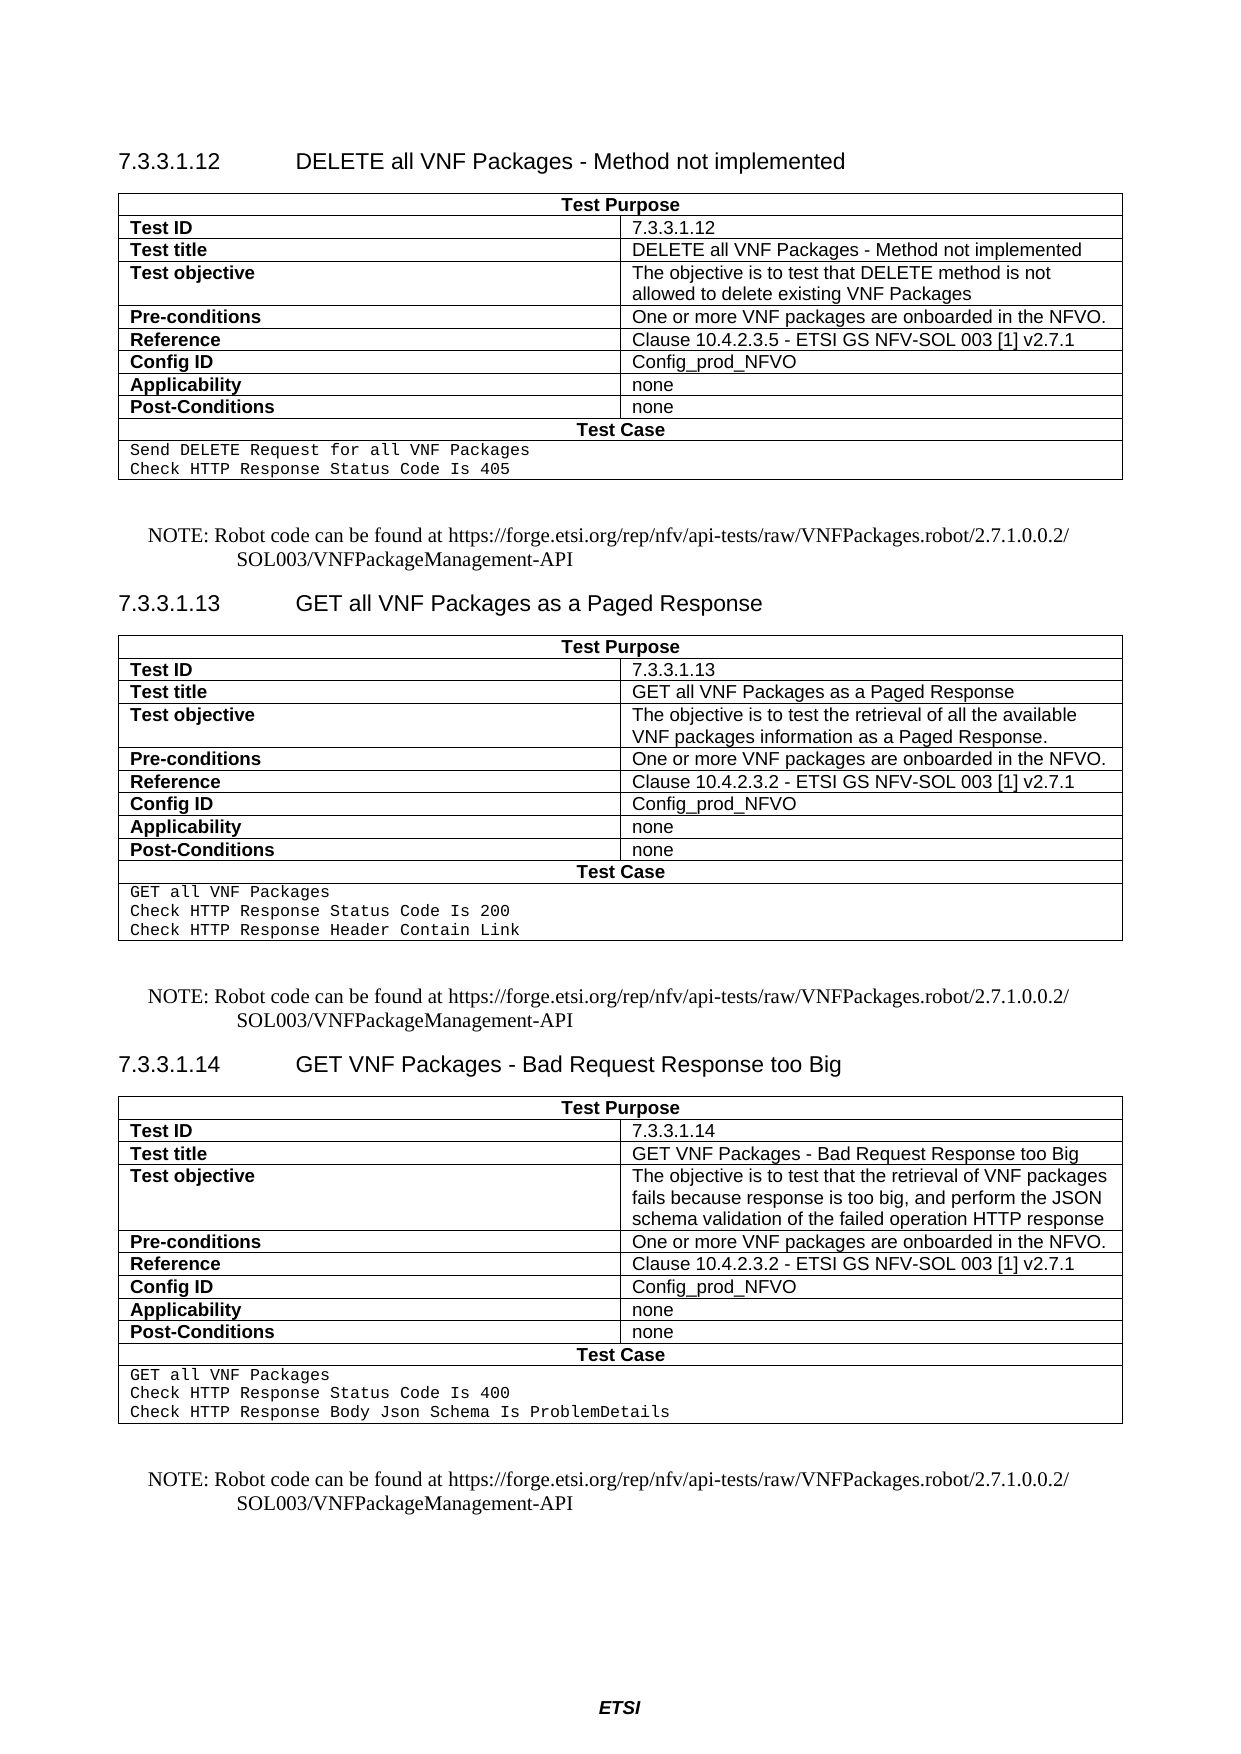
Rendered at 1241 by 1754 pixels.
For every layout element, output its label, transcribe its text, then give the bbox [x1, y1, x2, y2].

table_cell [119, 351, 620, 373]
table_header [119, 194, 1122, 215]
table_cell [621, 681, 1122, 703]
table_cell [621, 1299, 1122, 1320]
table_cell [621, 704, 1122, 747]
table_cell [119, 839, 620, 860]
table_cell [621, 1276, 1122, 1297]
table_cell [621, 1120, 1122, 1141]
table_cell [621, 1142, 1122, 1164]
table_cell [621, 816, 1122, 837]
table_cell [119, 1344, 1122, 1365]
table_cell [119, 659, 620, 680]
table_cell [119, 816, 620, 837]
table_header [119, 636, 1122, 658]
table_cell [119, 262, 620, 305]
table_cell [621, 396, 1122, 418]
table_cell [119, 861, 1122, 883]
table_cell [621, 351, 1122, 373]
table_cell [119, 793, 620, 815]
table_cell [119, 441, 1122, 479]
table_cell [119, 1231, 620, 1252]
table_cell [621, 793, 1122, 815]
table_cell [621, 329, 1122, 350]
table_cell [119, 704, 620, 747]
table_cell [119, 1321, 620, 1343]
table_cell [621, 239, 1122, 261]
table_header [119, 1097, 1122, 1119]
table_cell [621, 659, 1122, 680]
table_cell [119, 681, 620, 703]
subtitle 7.3.3.1.14 GET VNF Packages - Bad Request Response too Big [118, 1051, 1122, 1077]
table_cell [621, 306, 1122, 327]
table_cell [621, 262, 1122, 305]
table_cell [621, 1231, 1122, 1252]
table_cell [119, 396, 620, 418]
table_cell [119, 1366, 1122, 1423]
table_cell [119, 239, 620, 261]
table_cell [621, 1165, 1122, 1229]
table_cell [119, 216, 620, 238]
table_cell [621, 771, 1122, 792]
text NOTE: Robot code can be found at https://forge.etsi.org/rep/nfv/api-tests/raw/VNFPackages.robot/2.7.1.0.0.2/SOL003/VNFPackageManagement-API [148, 984, 1122, 1032]
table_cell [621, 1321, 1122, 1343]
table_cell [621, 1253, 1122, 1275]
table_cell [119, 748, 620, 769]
subtitle 7.3.3.1.13 GET all VNF Packages as a Paged Response [118, 590, 1122, 616]
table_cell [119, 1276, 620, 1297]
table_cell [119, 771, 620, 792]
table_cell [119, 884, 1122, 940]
subtitle 7.3.3.1.12 DELETE all VNF Packages - Method not implemented [118, 148, 1122, 174]
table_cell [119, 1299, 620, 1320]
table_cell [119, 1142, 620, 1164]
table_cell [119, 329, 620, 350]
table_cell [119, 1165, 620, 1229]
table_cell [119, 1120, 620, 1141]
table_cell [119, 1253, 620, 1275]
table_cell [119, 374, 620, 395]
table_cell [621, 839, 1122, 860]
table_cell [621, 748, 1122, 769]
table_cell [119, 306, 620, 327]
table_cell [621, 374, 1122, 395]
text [148, 523, 1122, 571]
text NOTE: Robot code can be found at https://forge.etsi.org/rep/nfv/api-tests/raw/VNFPackages.robot/2.7.1.0.0.2/SOL003/VNFPackageManagement-API [148, 1467, 1122, 1515]
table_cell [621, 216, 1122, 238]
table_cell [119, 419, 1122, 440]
